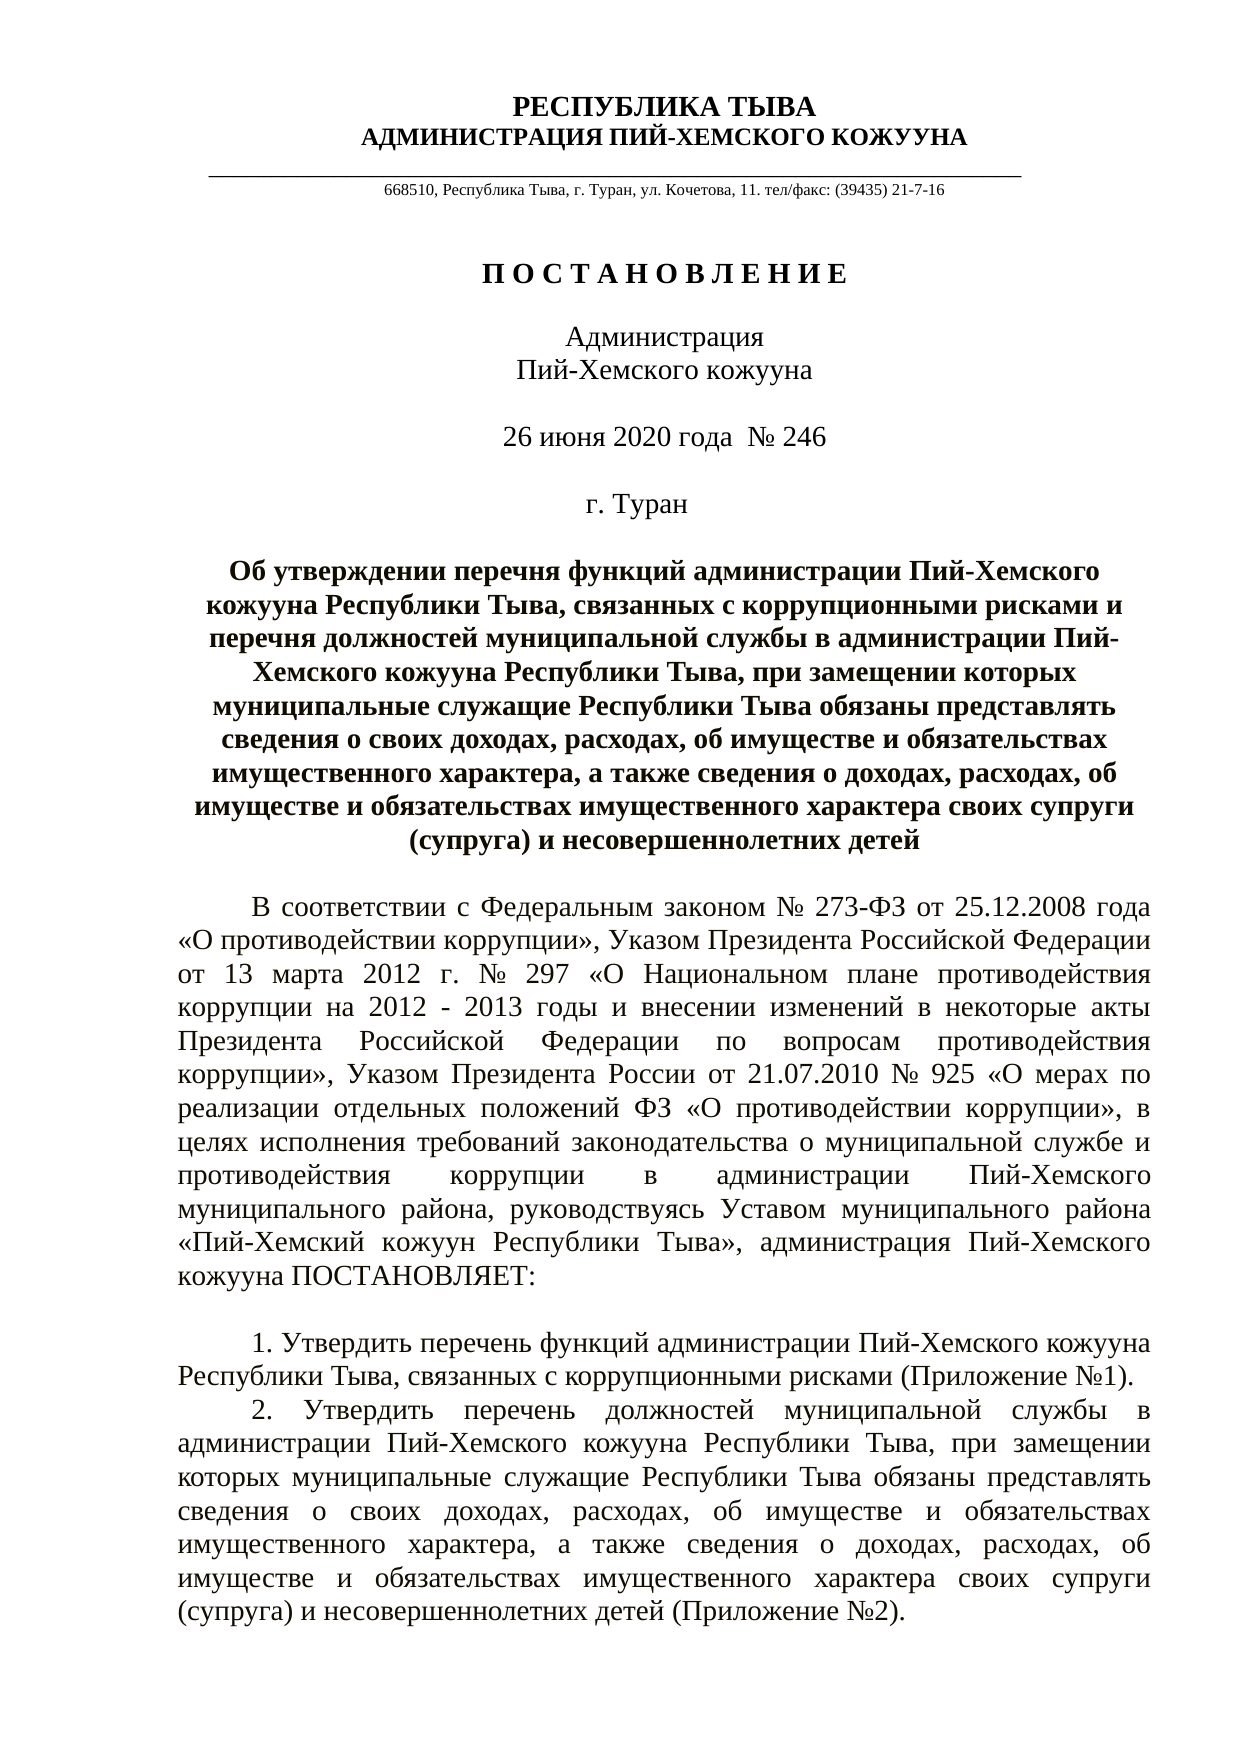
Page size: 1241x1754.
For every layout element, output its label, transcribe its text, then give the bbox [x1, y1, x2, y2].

text АДМИНИСТРАЦИЯ ПИЙ-ХЕМСКОГО КОЖУУНА [177, 122, 1152, 151]
text Пий-Хемского кожууна [177, 352, 1152, 386]
text РЕСПУБЛИКА ТЫВА [177, 89, 1152, 122]
text В соответствии с Федеральным законом № 273-ФЗ от 25.12.2008 года «О противодействии коррупции», Указом Президента Российской Федерации от 13 марта 2012 г. № 297 «О Национальном плане противодействия коррупции на 2012 - 2013 годы и внесении изменений в некоторые акты Президента Российской Федерации по вопросам противодействия коррупции», Указом Президента России от 21.07.2010 № 925 «О мерах по реализации отдельных положений ФЗ «О противодействии коррупции», в целях исполнения требований законодательства о муниципальной службе и противодействия коррупции в администрации Пий-Хемского муниципального района, руководствуясь Уставом муниципального района «Пий-Хемский кожуун Республики Тыва», администрация Пий-Хемского кожууна ПОСТАНОВЛЯЕТ: [177, 889, 1152, 1291]
text 1. Утвердить перечень функций администрации Пий-Хемского кожууна Республики Тыва, связанных с коррупционными рисками (Приложение №1). [177, 1325, 1152, 1392]
text 26 июня 2020 года № 246 [177, 419, 1152, 453]
text 2. Утвердить перечень должностей муниципальной службы в администрации Пий-Хемского кожууна Республики Тыва, при замещении которых муниципальные служащие Республики Тыва обязаны представлять сведения о своих доходах, расходах, об имуществе и обязательствах имущественного характера, а также сведения о доходах, расходах, об имуществе и обязательствах имущественного характера своих супруги (супруга) и несовершеннолетних детей (Приложение №2). [177, 1392, 1152, 1627]
text г. Туран [177, 486, 1152, 520]
text П О С Т А Н О В Л Е Н И Е [177, 256, 1152, 290]
text Администрация [177, 319, 1152, 352]
text Об утверждении перечня функций администрации Пий-Хемского кожууна Республики Тыва, связанных с коррупционными рисками и перечня должностей муниципальной службы в администрации Пий-Хемского кожууна Республики Тыва, при замещении которых муниципальные служащие Республики Тыва обязаны представлять сведения о своих доходах, расходах, об имуществе и обязательствах имущественного характера, а также сведения о доходах, расходах, об имуществе и обязательствах имущественного характера своих супруги (супруга) и несовершеннолетних детей [177, 553, 1152, 855]
text 668510, Республика Тыва, г. Туран, ул. Кочетова, 11. тел/факс: (39435) 21-7-16 [177, 180, 1152, 199]
text _________________________________________________________________ [177, 151, 1152, 180]
